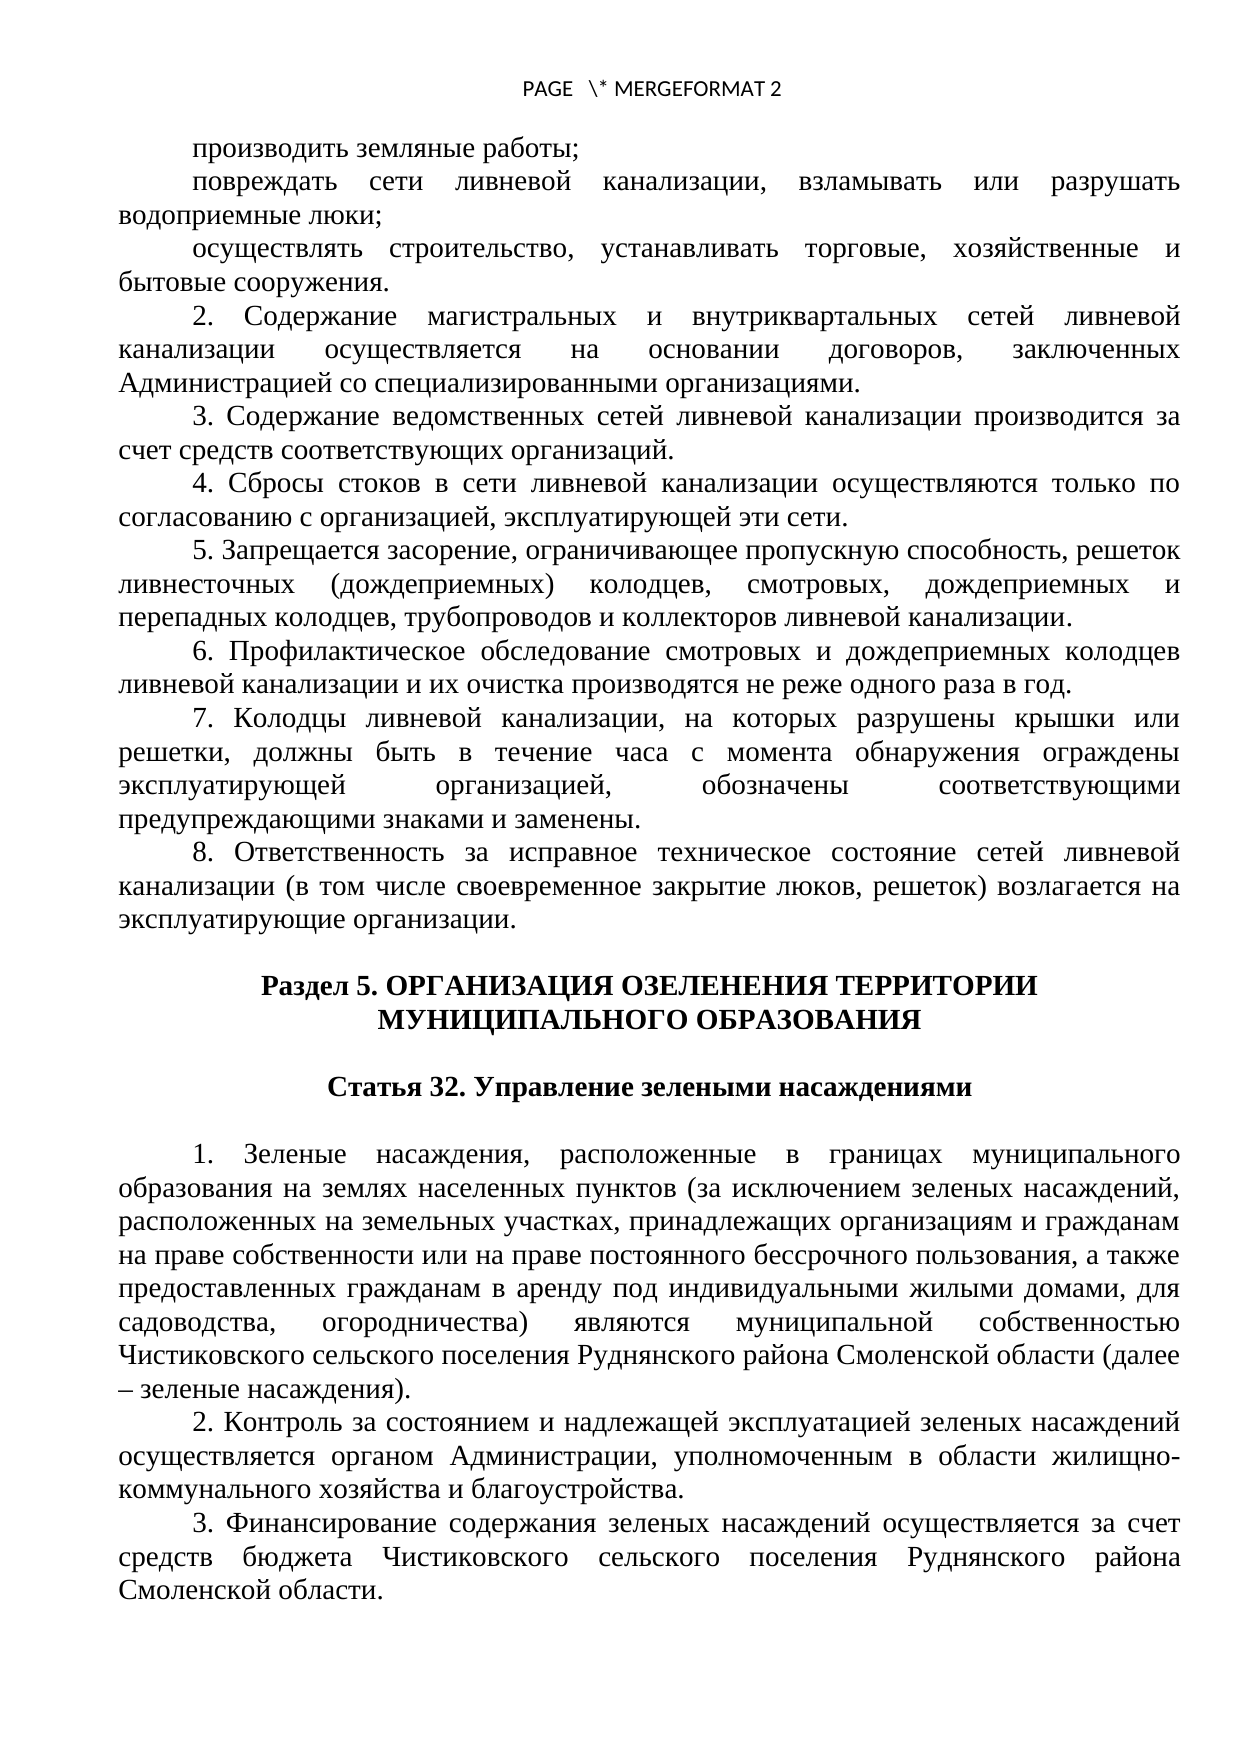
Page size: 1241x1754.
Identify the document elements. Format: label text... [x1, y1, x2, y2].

text 6. Профилактическое обследование смотровых и дождеприемных колодцев ливневой канализации и их очистка производятся не реже одного раза в год. [118, 633, 1181, 700]
text производить земляные работы; [118, 130, 1181, 163]
text 4. Сбросы стоков в сети ливневой канализации осуществляются только по согласованию с организацией, эксплуатирующей эти сети. [118, 465, 1181, 532]
text повреждать сети ливневой канализации, взламывать или разрушать водоприемные люки; [118, 163, 1181, 231]
text Раздел 5. ОРГАНИЗАЦИЯ ОЗЕЛЕНЕНИЯ ТЕРРИТОРИИ МУНИЦИПАЛЬНОГО ОБРАЗОВАНИЯ [118, 968, 1181, 1036]
text 7. Колодцы ливневой канализации, на которых разрушены крышки или решетки, должны быть в течение часа с момента обнаружения ограждены эксплуатирующей организацией, обозначены соответствующими предупреждающими знаками и заменены. [118, 700, 1181, 834]
text 2. Контроль за состоянием и надлежащей эксплуатацией зеленых насаждений осуществляется органом Администрации, уполномоченным в области жилищно-коммунального хозяйства и благоустройства. [118, 1404, 1181, 1505]
text 3. Финансирование содержания зеленых насаждений осуществляется за счет средств бюджета Чистиковского сельского поселения Руднянского района Смоленской области. [118, 1505, 1181, 1606]
text 1. Зеленые насаждения, расположенные в границах муниципального образования на землях населенных пунктов (за исключением зеленых насаждений, расположенных на земельных участках, принадлежащих организациям и гражданам на праве собственности или на праве постоянного бессрочного пользования, а также предоставленных гражданам в аренду под индивидуальными жилыми домами, для садоводства, огородничества) являются муниципальной собственностью Чистиковского сельского поселения Руднянского района Смоленской области (далее – зеленые насаждения). [118, 1136, 1181, 1404]
text 5. Запрещается засорение, ограничивающее пропускную способность, решеток ливнесточных (дождеприемных) колодцев, смотровых, дождеприемных и перепадных колодцев, трубопроводов и коллекторов ливневой канализации. [118, 532, 1181, 633]
text 2. Содержание магистральных и внутриквартальных сетей ливневой канализации осуществляется на основании договоров, заключенных Администрацией со специализированными организациями. [118, 298, 1181, 398]
text Статья 32. Управление зелеными насаждениями [118, 1069, 1181, 1103]
text 8. Ответственность за исправное техническое состояние сетей ливневой канализации (в том числе своевременное закрытие люков, решеток) возлагается на эксплуатирующие организации. [118, 834, 1181, 935]
text 3. Содержание ведомственных сетей ливневой канализации производится за счет средств соответствующих организаций. [118, 398, 1181, 465]
text осуществлять строительство, устанавливать торговые, хозяйственные и бытовые сооружения. [118, 231, 1181, 298]
